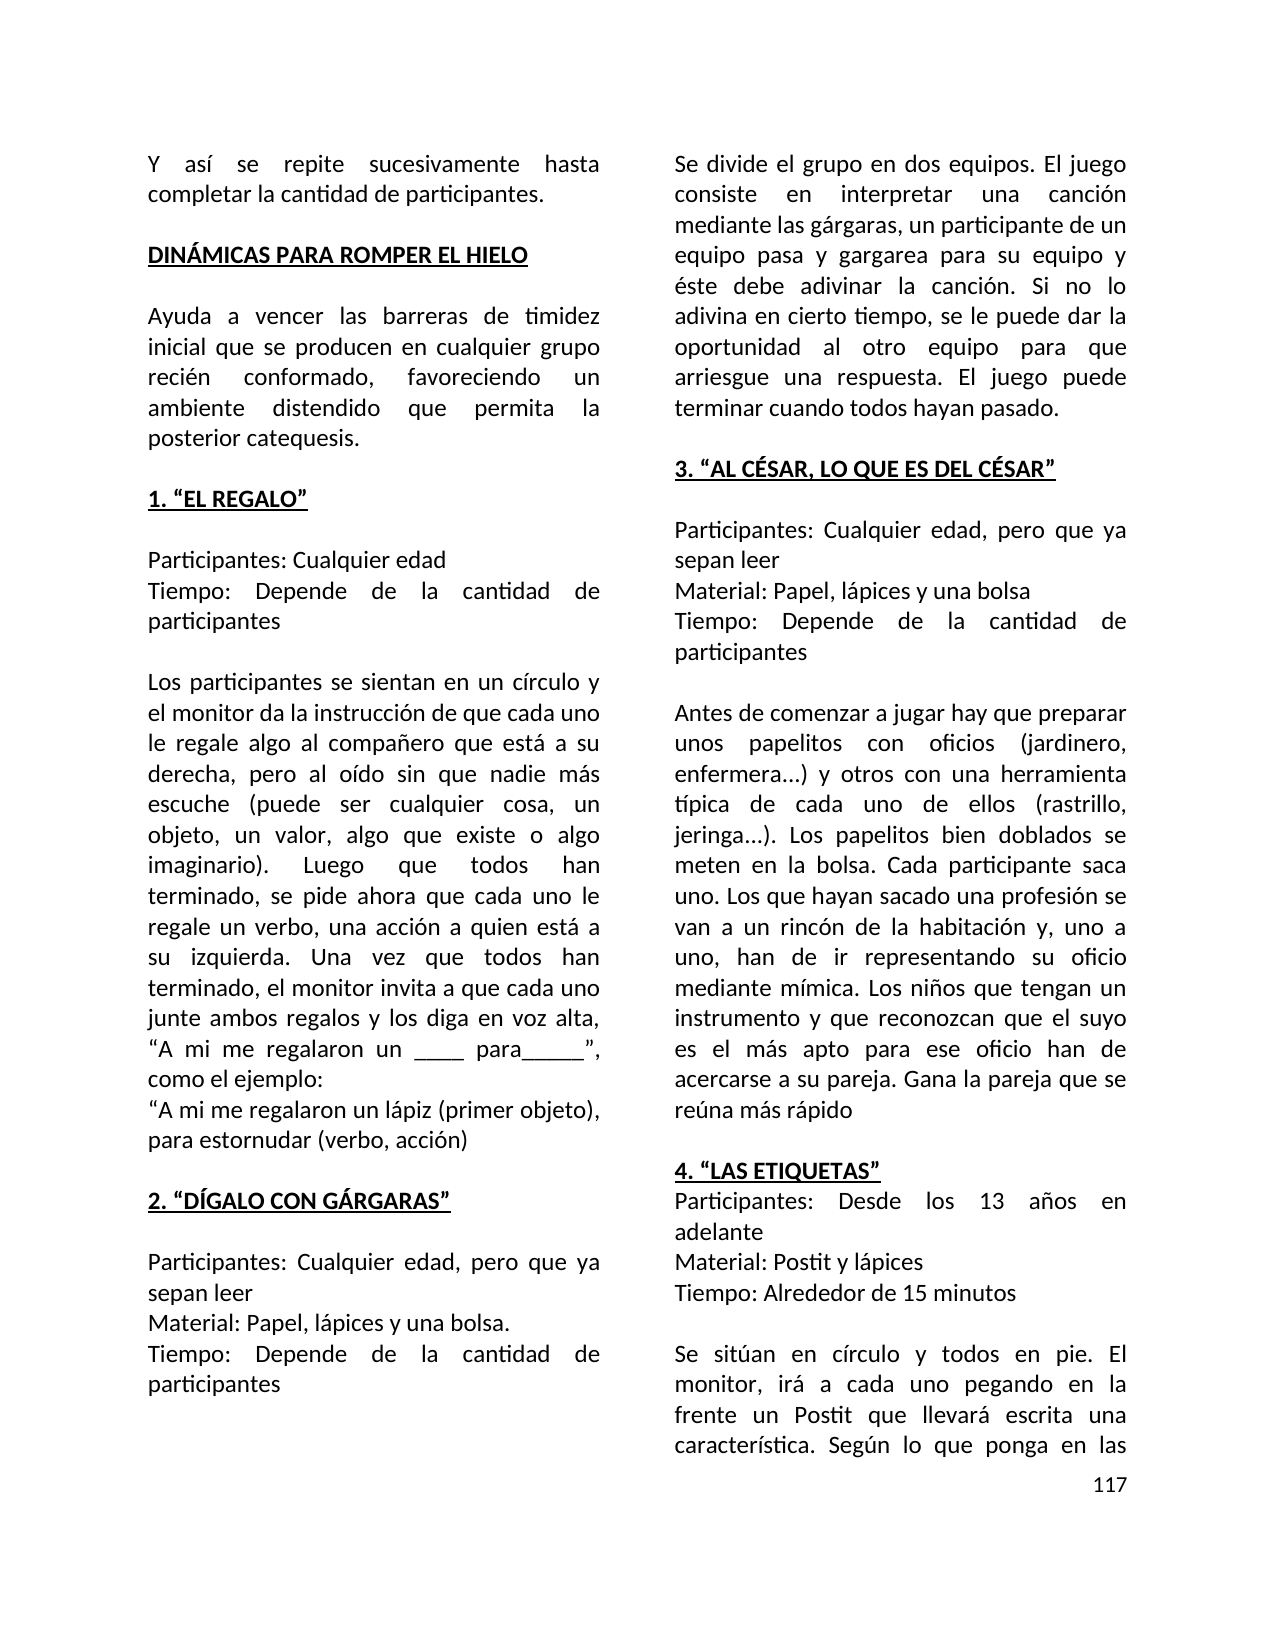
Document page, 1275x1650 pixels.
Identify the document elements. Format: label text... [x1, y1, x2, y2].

text Antes de comenzar a jugar hay que preparar unos papelitos con oficios (jardinero, enfermera...) y otros con una herramienta típica de cada uno de ellos (rastrillo, jeringa...). Los papelitos bien doblados se meten en la bolsa. Cada participante saca uno. Los que hayan sacado una profesión se van a un rincón de la habitación y, uno a uno, han de ir representando su oficio mediante mímica. Los niños que tengan un instrumento y que reconozcan que el suyo es el más apto para ese oficio han de acercarse a su pareja. Gana la pareja que se reúna más rápido [674, 697, 1127, 1124]
text Tiempo: Depende de la cantidad de participantes [674, 606, 1127, 667]
text Material: Papel, lápices y una bolsa. [148, 1307, 601, 1338]
text DINÁMICAS PARA ROMPER EL HIELO [148, 239, 601, 270]
text Y así se repite sucesivamente hasta completar la cantidad de participantes. [148, 148, 601, 209]
text 1. “EL REGALO” [148, 483, 601, 514]
text Tiempo: Alrededor de 15 minutos [674, 1277, 1127, 1307]
text Ayuda a vencer las barreras de timidez inicial que se producen en cualquier grupo recién conformado, favoreciendo un ambiente distendido que permita la posterior catequesis. [148, 300, 601, 453]
text “A mi me regalaron un lápiz (primer objeto), para estornudar (verbo, acción) [148, 1094, 601, 1155]
text Material: Papel, lápices y una bolsa [674, 575, 1127, 606]
text Participantes: Cualquier edad [148, 544, 601, 575]
text Tiempo: Depende de la cantidad de participantes [148, 1338, 601, 1399]
text Participantes: Desde los 13 años en adelante [674, 1185, 1127, 1246]
text Se divide el grupo en dos equipos. El juego consiste en interpretar una canción mediante las gárgaras, un participante de un equipo pasa y gargarea para su equipo y éste debe adivinar la canción. Si no lo adivina en cierto tiempo, se le puede dar la oportunidad al otro equipo para que arriesgue una respuesta. El juego puede terminar cuando todos hayan pasado. [674, 148, 1127, 422]
text Participantes: Cualquier edad, pero que ya sepan leer [674, 514, 1127, 575]
text 4. “LAS ETIQUETAS” [674, 1155, 1127, 1185]
text Material: Postit y lápices [674, 1246, 1127, 1277]
text 3. “AL CÉSAR, LO QUE ES DEL CÉSAR” [674, 453, 1127, 483]
text Participantes: Cualquier edad, pero que ya sepan leer [148, 1246, 601, 1307]
text Los participantes se sientan en un círculo y el monitor da la instrucción de que cada uno le regale algo al compañero que está a su derecha, pero al oído sin que nadie más escuche (puede ser cualquier cosa, un objeto, un valor, algo que existe o algo imaginario). Luego que todos han terminado, se pide ahora que cada uno le regale un verbo, una acción a quien está a su izquierda. Una vez que todos han terminado, el monitor invita a que cada uno junte ambos regalos y los diga en voz alta, “A mi me regalaron un ____ para_____”, como el ejemplo: [148, 667, 601, 1094]
text 2. “DÍGALO CON GÁRGARAS” [148, 1185, 601, 1216]
text Tiempo: Depende de la cantidad de participantes [148, 575, 601, 636]
